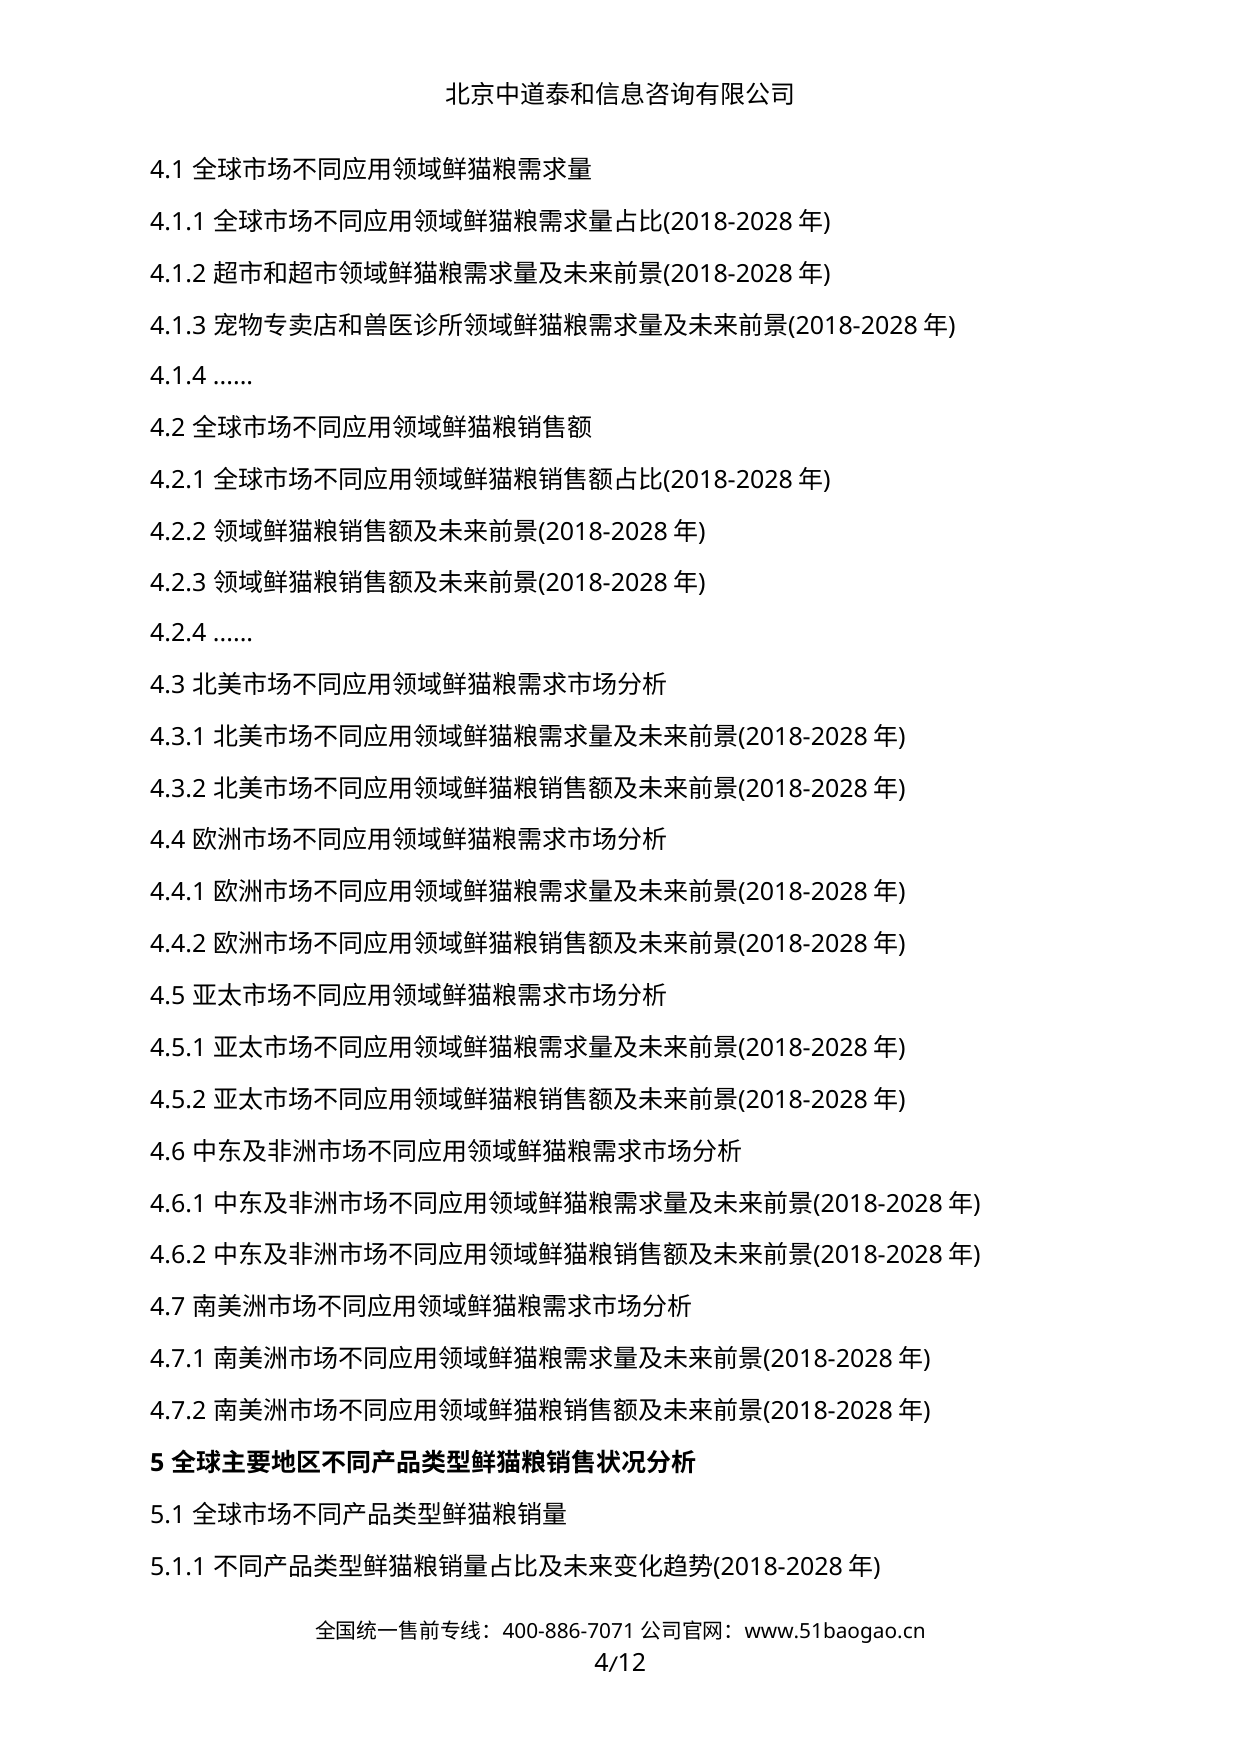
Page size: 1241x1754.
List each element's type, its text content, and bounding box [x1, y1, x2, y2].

text 4.5.2 亚太市场不同应用领域鲜猫粮销售额及未来前景(2018-2028年) [150, 1079, 1090, 1116]
text 4.1.2 超市和超市领域鲜猫粮需求量及未来前景(2018-2028年) [150, 254, 1090, 290]
text 4.5.1 亚太市场不同应用领域鲜猫粮需求量及未来前景(2018-2028年) [150, 1027, 1090, 1064]
text 4.7 南美洲市场不同应用领域鲜猫粮需求市场分析 [150, 1287, 1090, 1323]
text 5 全球主要地区不同产品类型鲜猫粮销售状况分析 [150, 1442, 1090, 1479]
text 4.3 北美市场不同应用领域鲜猫粮需求市场分析 [150, 664, 1090, 701]
text 4.1.3 宠物专卖店和兽医诊所领域鲜猫粮需求量及未来前景(2018-2028年) [150, 306, 1090, 342]
text 4.4.2 欧洲市场不同应用领域鲜猫粮销售额及未来前景(2018-2028年) [150, 924, 1090, 960]
text 4.3.2 北美市场不同应用领域鲜猫粮销售额及未来前景(2018-2028年) [150, 768, 1090, 804]
text 4.4.1 欧洲市场不同应用领域鲜猫粮需求量及未来前景(2018-2028年) [150, 872, 1090, 908]
text 4.1.4 ...... [150, 357, 1090, 392]
text 4.4 欧洲市场不同应用领域鲜猫粮需求市场分析 [150, 820, 1090, 856]
text 4.2.3 领域鲜猫粮销售额及未来前景(2018-2028年) [150, 563, 1090, 599]
text 4.2.4 ...... [150, 615, 1090, 649]
text 4.1.1 全球市场不同应用领域鲜猫粮需求量占比(2018-2028年) [150, 202, 1090, 238]
text 4.7.2 南美洲市场不同应用领域鲜猫粮销售额及未来前景(2018-2028年) [150, 1391, 1090, 1427]
text 4.7.1 南美洲市场不同应用领域鲜猫粮需求量及未来前景(2018-2028年) [150, 1339, 1090, 1375]
text 4.1 全球市场不同应用领域鲜猫粮需求量 [150, 150, 1090, 186]
text 4.2.2 领域鲜猫粮销售额及未来前景(2018-2028年) [150, 511, 1090, 547]
text 4.2 全球市场不同应用领域鲜猫粮销售额 [150, 407, 1090, 443]
text 5.1 全球市场不同产品类型鲜猫粮销量 [150, 1494, 1090, 1531]
text 4.6.1 中东及非洲市场不同应用领域鲜猫粮需求量及未来前景(2018-2028年) [150, 1183, 1090, 1219]
text 4.6.2 中东及非洲市场不同应用领域鲜猫粮销售额及未来前景(2018-2028年) [150, 1235, 1090, 1271]
text 4.3.1 北美市场不同应用领域鲜猫粮需求量及未来前景(2018-2028年) [150, 716, 1090, 752]
text 5.1.1 不同产品类型鲜猫粮销量占比及未来变化趋势(2018-2028年) [150, 1546, 1090, 1582]
text 4.2.1 全球市场不同应用领域鲜猫粮销售额占比(2018-2028年) [150, 459, 1090, 495]
text 4.5 亚太市场不同应用领域鲜猫粮需求市场分析 [150, 976, 1090, 1012]
text 4.6 中东及非洲市场不同应用领域鲜猫粮需求市场分析 [150, 1131, 1090, 1167]
